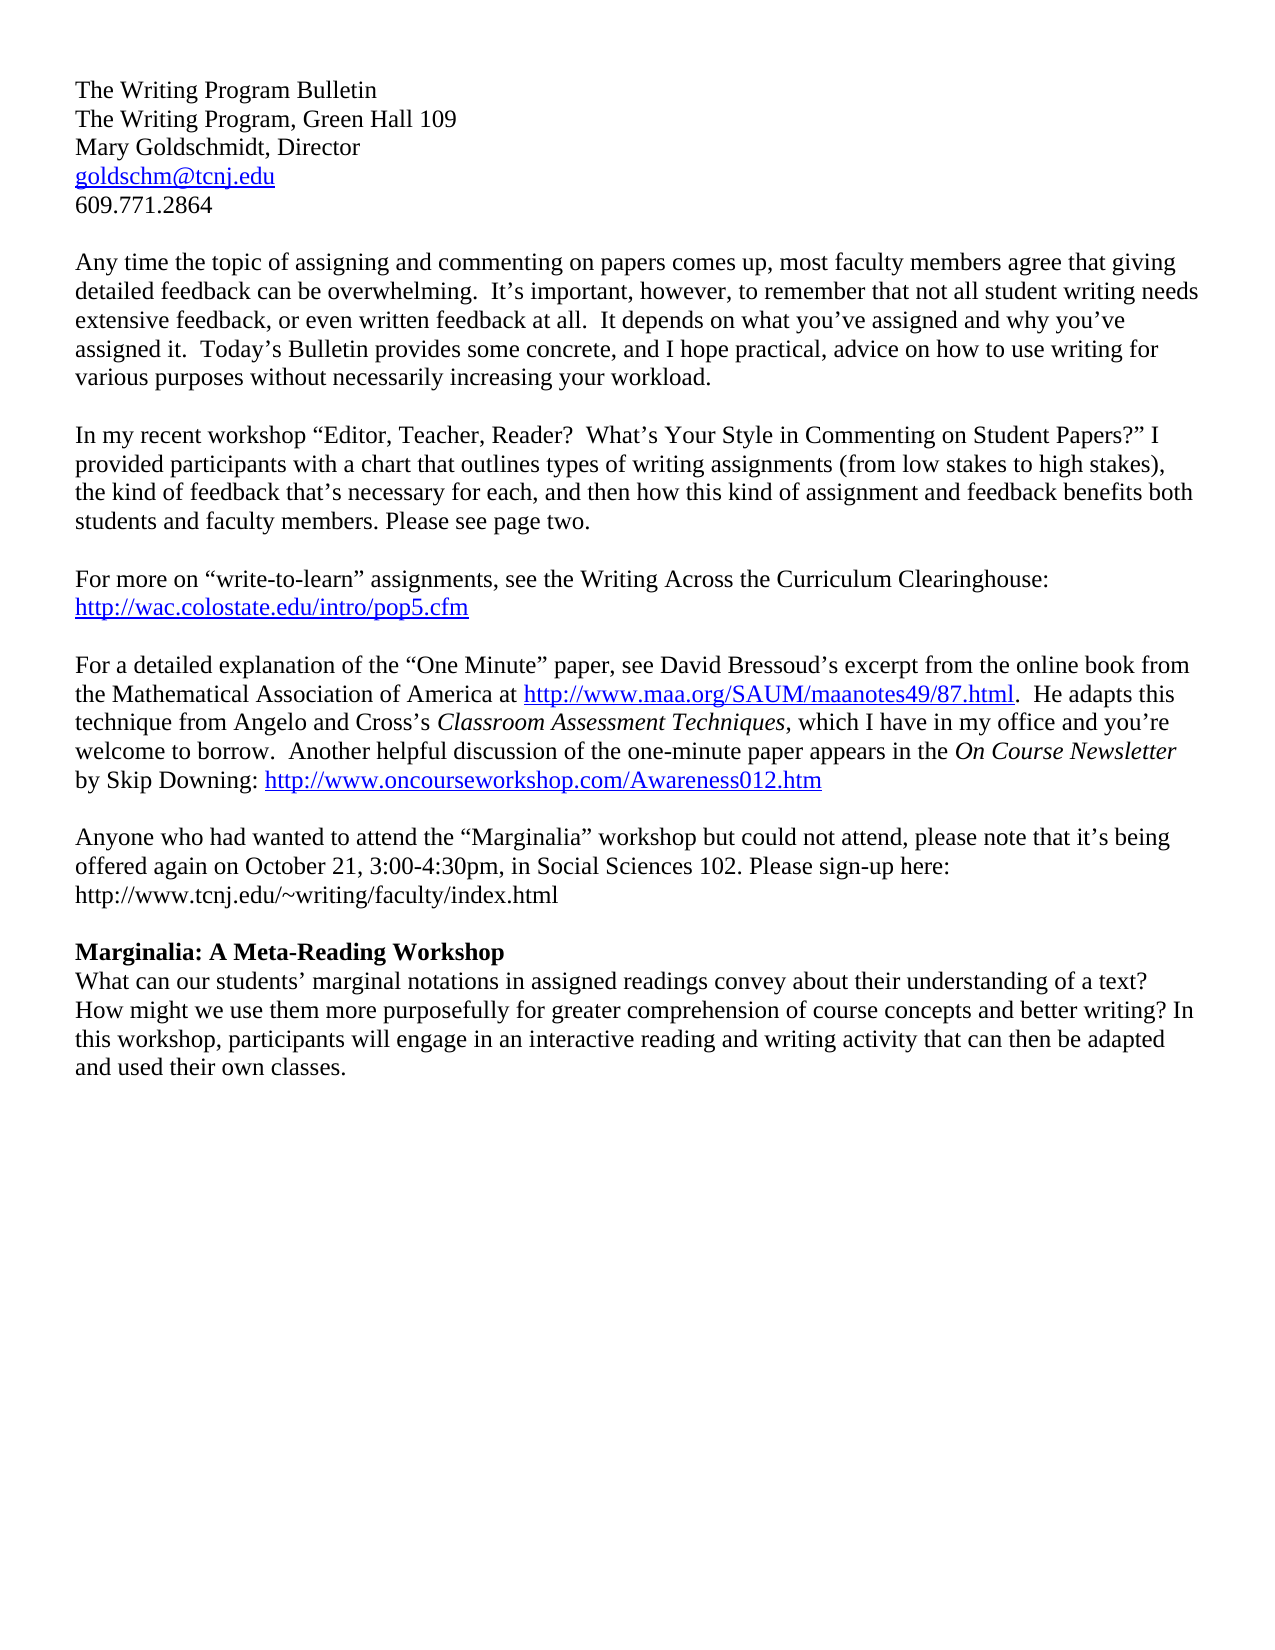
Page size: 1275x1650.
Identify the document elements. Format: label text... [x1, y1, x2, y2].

text http://www.tcnj.edu/~writing/faculty/index.html [75, 880, 1200, 909]
text The Writing Program, Green Hall 109 [75, 104, 1200, 132]
text goldschm@tcnj.edu [75, 161, 1200, 190]
text Mary Goldschmidt, Director [75, 132, 1200, 161]
text Anyone who had wanted to attend the “Marginalia” workshop but could not attend, please note that it’s being offered again on October 21, 3:00-4:30pm, in Social Sciences 102. Please sign-up here: [75, 822, 1200, 880]
text Marginalia: A Meta-Reading Workshop [75, 937, 1200, 966]
text Any time the topic of assigning and commenting on papers comes up, most faculty members agree that giving detailed feedback can be overwhelming. It’s important, however, to remember that not all student writing needs extensive feedback, or even written feedback at all. It depends on what you’ve assigned and why you’ve assigned it. Today’s Bulletin provides some concrete, and I hope practical, advice on how to use writing for various purposes without necessarily increasing your workload. [75, 247, 1200, 391]
text In my recent workshop “Editor, Teacher, Reader? What’s Your Style in Commenting on Student Papers?” I provided participants with a chart that outlines types of writing assignments (from low stakes to high stakes), the kind of feedback that’s necessary for each, and then how this kind of assignment and feedback benefits both students and faculty members. Please see page two. [75, 420, 1200, 535]
text For a detailed explanation of the “One Minute” paper, see David Bressoud’s excerpt from the online book from the Mathematical Association of America at http://www.maa.org/SAUM/maanotes49/87.html. He adapts this technique from Angelo and Cross’s Classroom Assessment Techniques, which I have in my office and you’re welcome to borrow. Another helpful discussion of the one-minute paper appears in the On Course Newsletter by Skip Downing: http://www.oncourseworkshop.com/Awareness012.htm [75, 650, 1200, 794]
text The Writing Program Bulletin [75, 75, 1200, 104]
text 609.771.2864 [75, 190, 1200, 219]
text For more on “write-to-learn” assignments, see the Writing Across the Curriculum Clearinghouse: http://wac.colostate.edu/intro/pop5.cfm [75, 564, 1200, 621]
text What can our students’ marginal notations in assigned readings convey about their understanding of a text? How might we use them more purposefully for greater comprehension of course concepts and better writing? In this workshop, participants will engage in an interactive reading and writing activity that can then be adapted and used their own classes. [75, 966, 1200, 1081]
